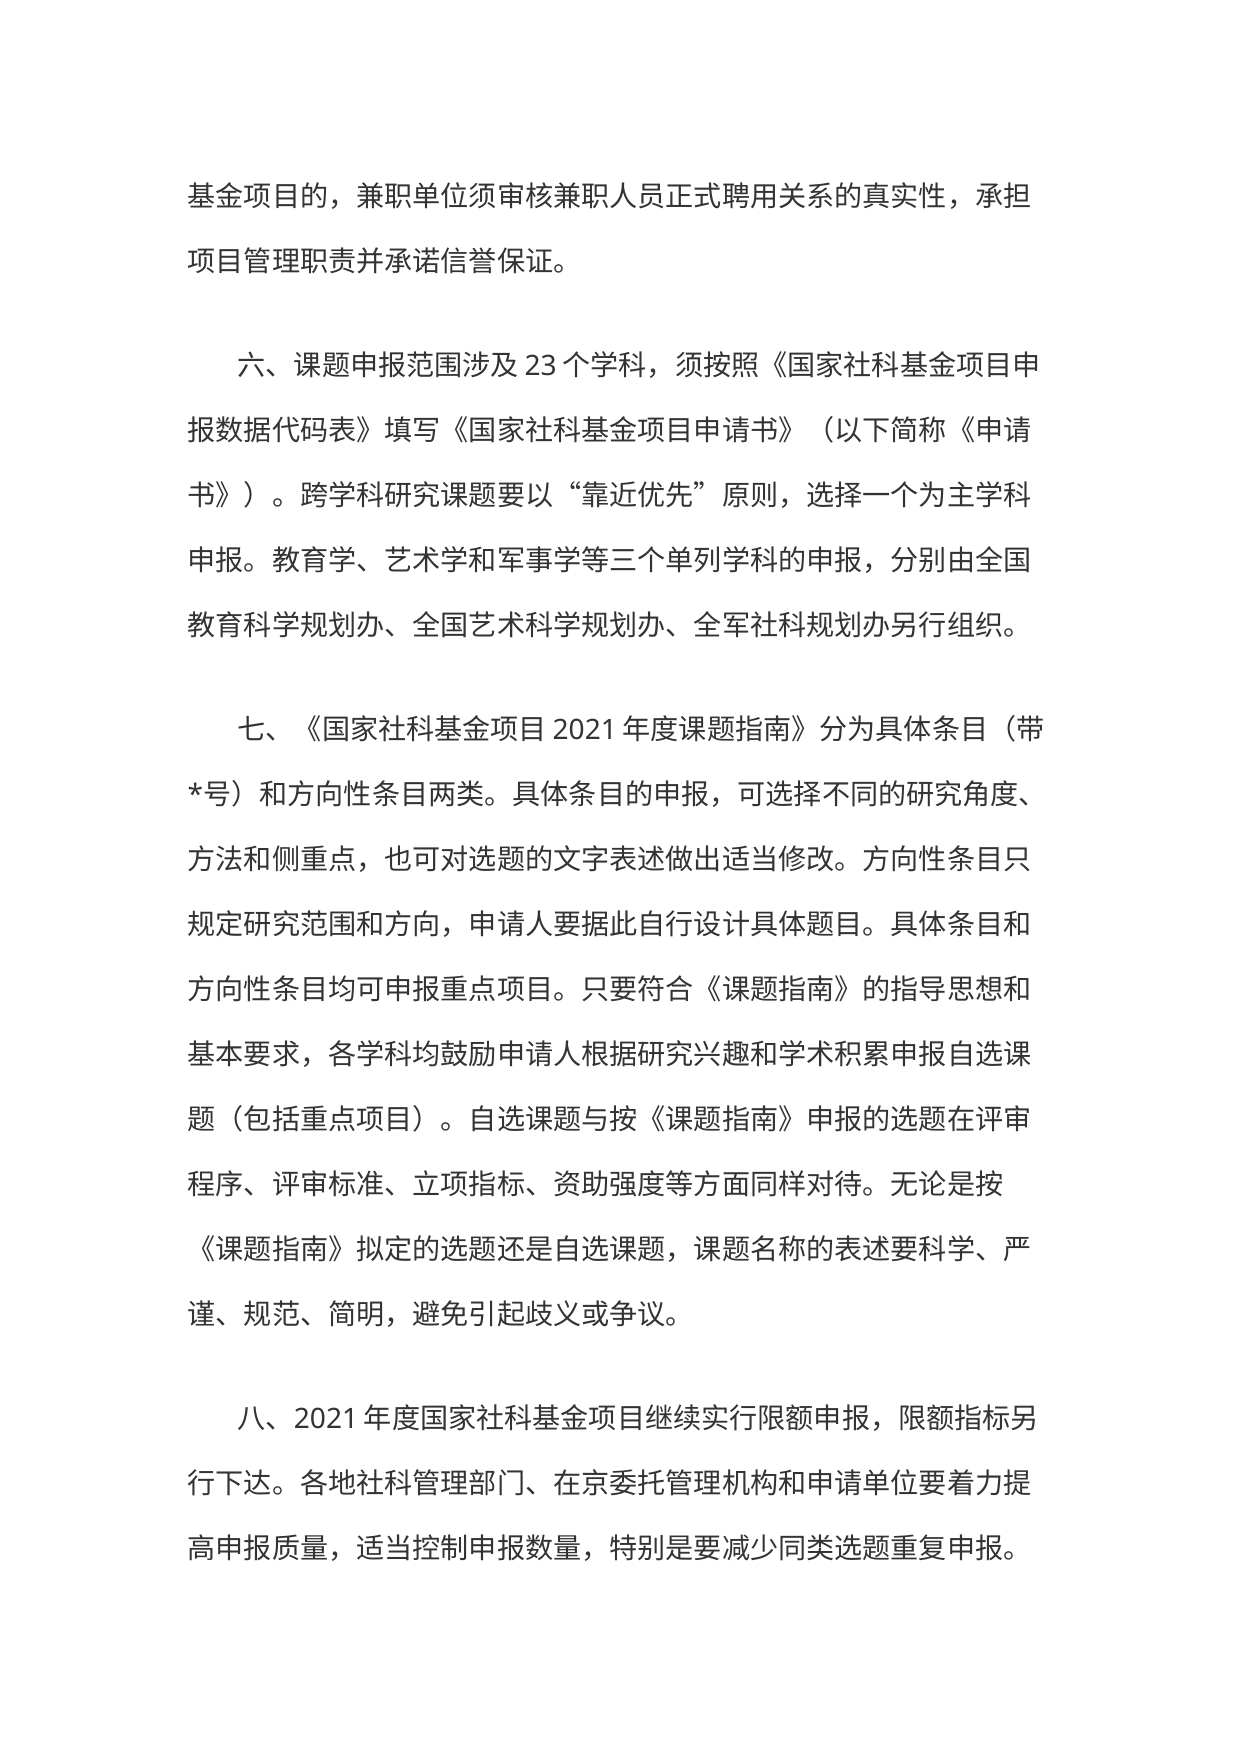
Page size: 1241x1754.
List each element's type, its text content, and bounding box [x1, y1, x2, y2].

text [187, 162, 1053, 292]
text 七、《国家社科基金项目2021年度课题指南》分为具体条目（带*号）和方向性条目两类。具体条目的申报，可选择不同的研究角度、方法和侧重点，也可对选题的文字表述做出适当修改。方向性条目只规定研究范围和方向，申请人要据此自行设计具体题目。具体条目和方向性条目均可申报重点项目。只要符合《课题指南》的指导思想和基本要求，各学科均鼓励申请人根据研究兴趣和学术积累申报自选课题（包括重点项目）。自选课题与按《课题指南》申报的选题在评审程序、评审标准、立项指标、资助强度等方面同样对待。无论是按《课题指南》拟定的选题还是自选课题，课题名称的表述要科学、严谨、规范、简明，避免引起歧义或争议。 [187, 695, 1053, 1345]
text 六、课题申报范围涉及23个学科，须按照《国家社科基金项目申报数据代码表》填写《国家社科基金项目申请书》（以下简称《申请书》）。跨学科研究课题要以“靠近优先”原则，选择一个为主学科申报。教育学、艺术学和军事学等三个单列学科的申报，分别由全国教育科学规划办、全国艺术科学规划办、全军社科规划办另行组织。 [187, 331, 1053, 656]
text 八、2021年度国家社科基金项目继续实行限额申报，限额指标另行下达。各地社科管理部门、在京委托管理机构和申请单位要着力提高申报质量，适当控制申报数量，特别是要减少同类选题重复申报。 [187, 1384, 1053, 1579]
